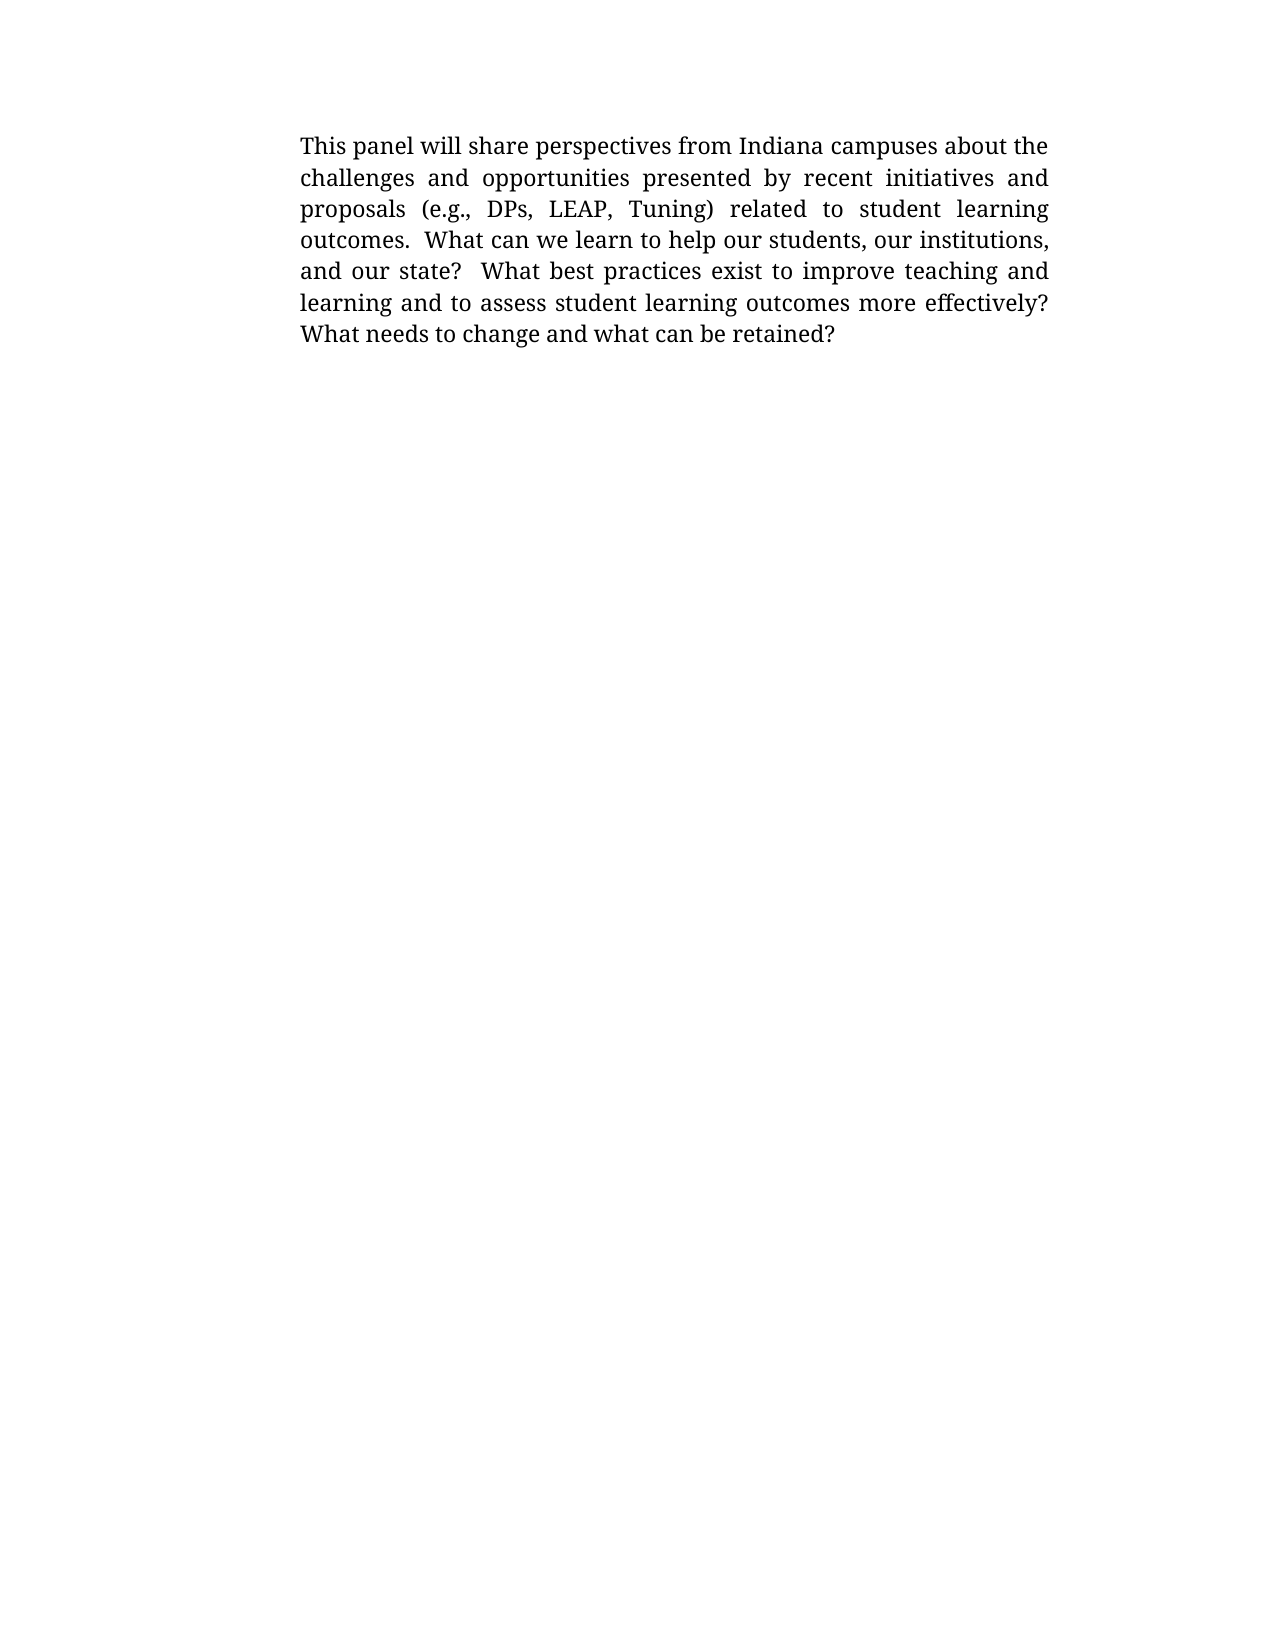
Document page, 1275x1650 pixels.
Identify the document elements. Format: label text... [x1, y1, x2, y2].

text This panel will share perspectives from Indiana campuses about the challenges and opportunities presented by recent initiatives and proposals (e.g., DPs, LEAP, Tuning) related to student learning outcomes. What can we learn to help our students, our institutions, and our state? What best practices exist to improve teaching and learning and to assess student learning outcomes more effectively? What needs to change and what can be retained? [300, 130, 1050, 349]
